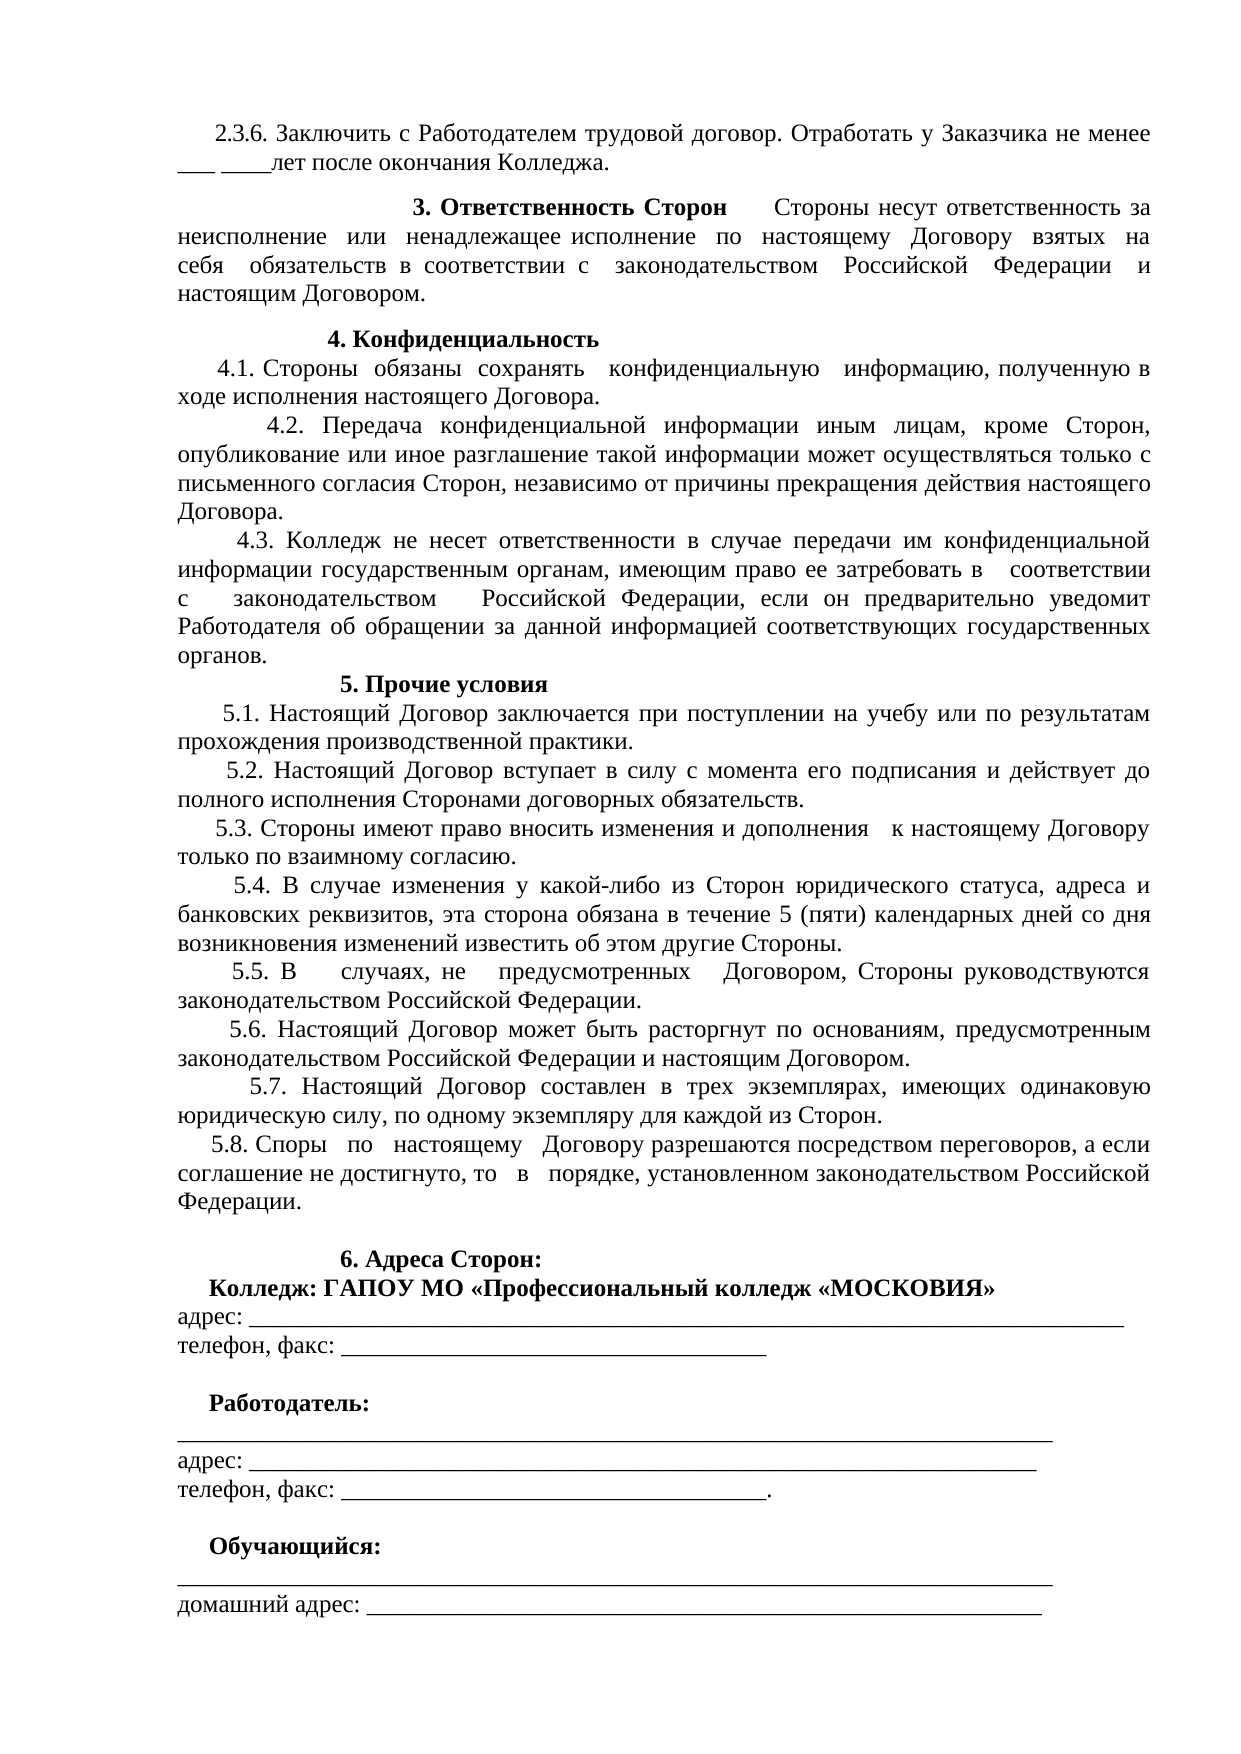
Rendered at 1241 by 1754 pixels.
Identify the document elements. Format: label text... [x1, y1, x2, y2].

text 5.7. Настоящий Договор составлен в трех экземплярах, имеющих одинаковую юридическую силу, по одному экземпляру для каждой из Сторон. [177, 1071, 1152, 1129]
text Обучающийся: [177, 1531, 1152, 1560]
text 4.3. Колледж не несет ответственности в случае передачи им конфиденциальной информации государственным органам, имеющим право ее затребовать в соответствии с законодательством Российской Федерации, если он предварительно уведомит Работодателя об обращении за данной информацией соответствующих государственных органов. [177, 525, 1152, 669]
text домашний адрес: ______________________________________________________ [177, 1589, 1152, 1618]
text 3. Ответственность Сторон Стороны несут ответственность за неисполнение или ненадлежащее исполнение по настоящему Договору взятых на себя обязательств в соответствии с законодательством Российской Федерации и настоящим Договором. [177, 192, 1152, 307]
text телефон, факс: __________________________________ [177, 1330, 1152, 1359]
text ______________________________________________________________________ [177, 1416, 1152, 1445]
text 5.2. Настоящий Договор вступает в силу с момента его подписания и действует до полного исполнения Сторонами договорных обязательств. [177, 755, 1152, 813]
text 5.3. Стороны имеют право вносить изменения и дополнения к настоящему Договору только по взаимному согласию. [177, 813, 1152, 870]
text 5.4. В случае изменения у какой-либо из Сторон юридического статуса, адреса и банковских реквизитов, эта сторона обязана в течение 5 (пяти) календарных дней со дня возникновения изменений известить об этом другие Стороны. [177, 870, 1152, 956]
text Работодатель: [177, 1388, 1152, 1416]
text 4.1. Стороны обязаны сохранять конфиденциальную информацию, полученную в ходе исполнения настоящего Договора. [177, 353, 1152, 410]
text 5.6. Настоящий Договор может быть расторгнут по основаниям, предусмотренным законодательством Российской Федерации и настоящим Договором. [177, 1014, 1152, 1071]
text 5.8. Споры по настоящему Договору разрешаются посредством переговоров, а если соглашение не достигнуто, то в порядке, установленном законодательством Российской Федерации. [177, 1129, 1152, 1215]
text 5.5. В случаях, не предусмотренных Договором, Стороны руководствуются законодательством Российской Федерации. [177, 956, 1152, 1014]
text телефон, факс: __________________________________. [177, 1474, 1152, 1503]
text адрес: ______________________________________________________________________ [177, 1301, 1152, 1330]
text 4. Конфиденциальность [177, 324, 1152, 353]
text 6. Адреса Сторон: [177, 1244, 1152, 1273]
text Колледж: ГАПОУ МО «Профессиональный колледж «МОСКОВИЯ» [177, 1273, 1152, 1301]
text 5.1. Настоящий Договор заключается при поступлении на учебу или по результатам прохождения производственной практики. [177, 698, 1152, 755]
text 2.3.6. Заключить с Работодателем трудовой договор. Отработать у Заказчика не менее ___ ____лет после окончания Колледжа. [177, 118, 1152, 176]
text 5. Прочие условия [177, 669, 1152, 698]
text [177, 1560, 1152, 1589]
text 4.2. Передача конфиденциальной информации иным лицам, кроме Сторон, опубликование или иное разглашение такой информации может осуществляться только с письменного согласия Сторон, независимо от причины прекращения действия настоящего Договора. [177, 410, 1152, 525]
text адрес: _______________________________________________________________ [177, 1445, 1152, 1474]
